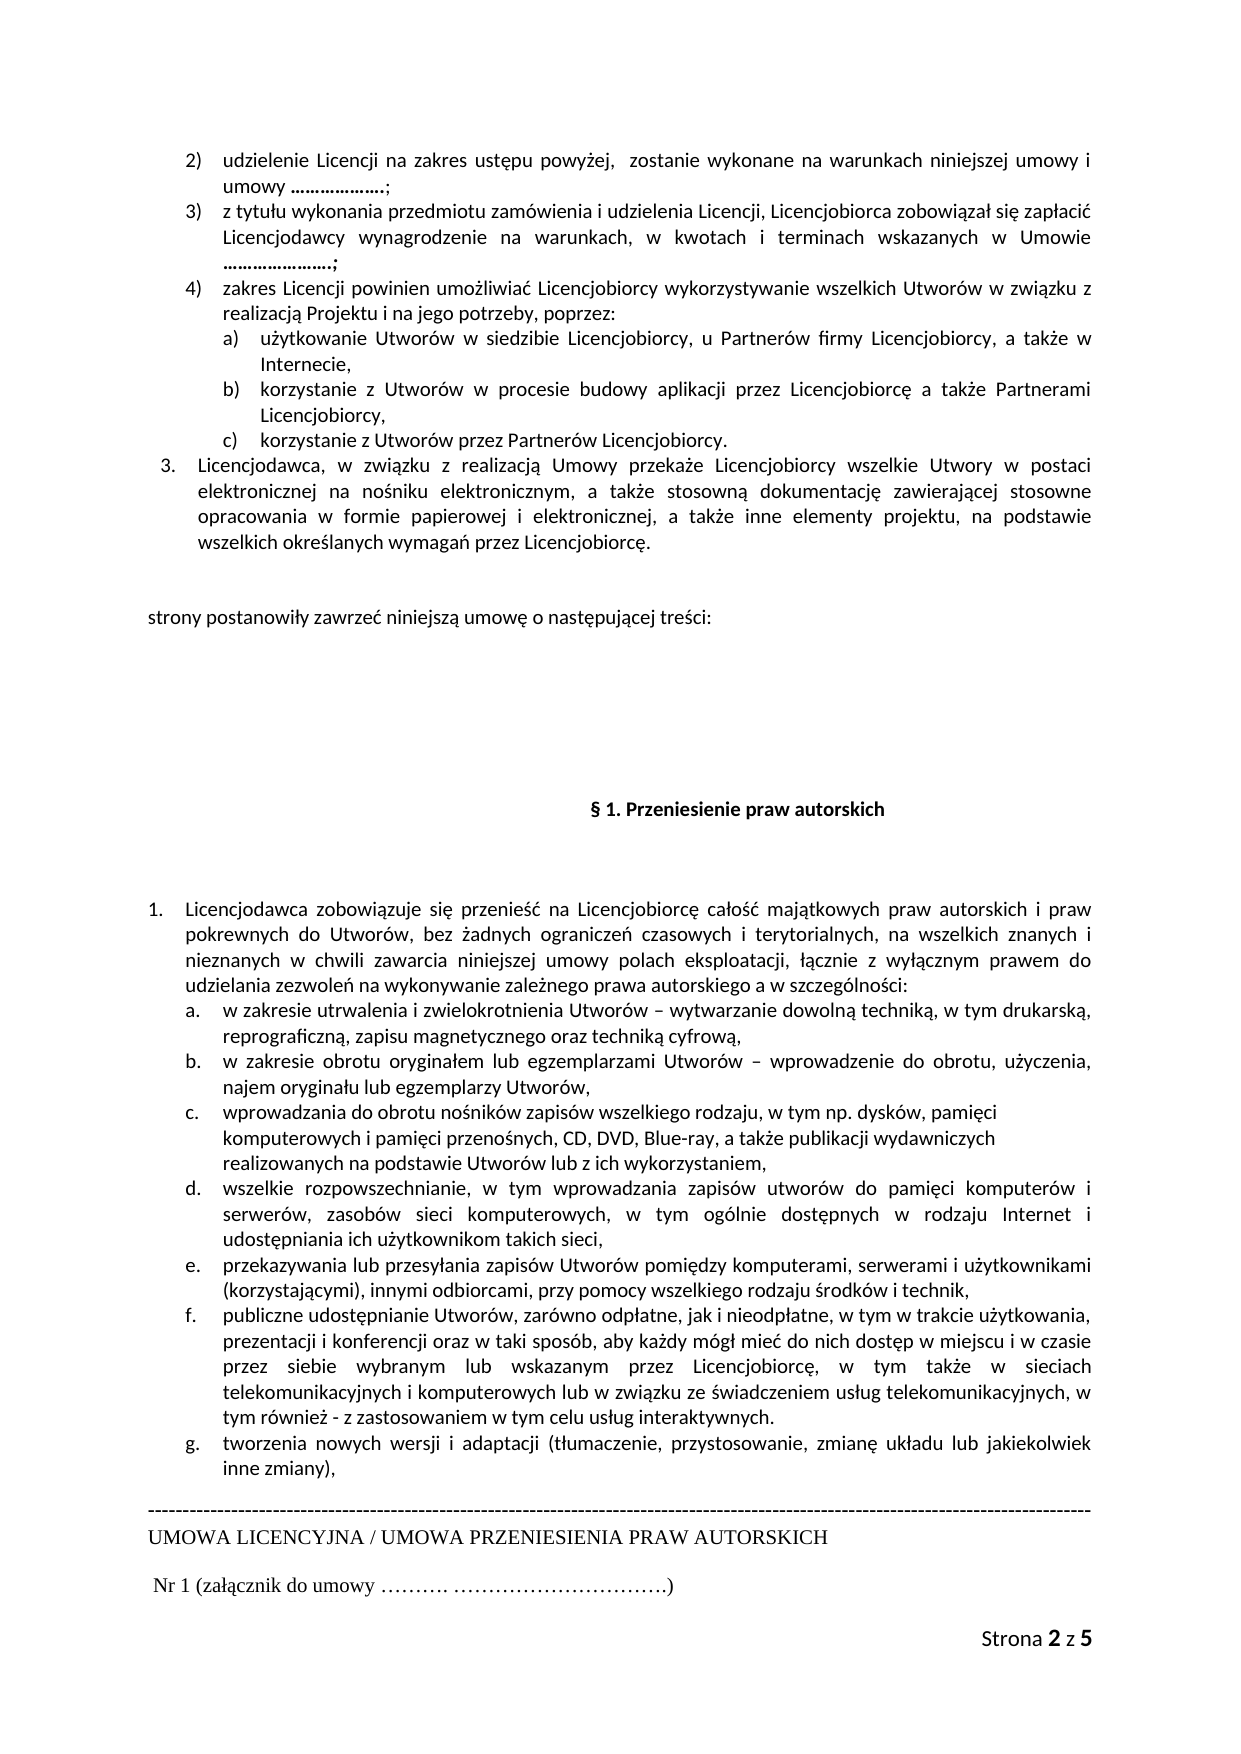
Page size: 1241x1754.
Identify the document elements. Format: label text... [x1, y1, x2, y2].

list zakres Licencji powinien umożliwiać Licencjobiorcy wykorzystywanie wszelkich Utworów w związku z realizacją Projektu i na jego potrzeby, poprzez: [185, 275, 1093, 326]
list korzystanie z Utworów w procesie budowy aplikacji przez Licencjobiorcę a także Partnerami Licencjobiorcy, [223, 376, 1093, 427]
list publiczne udostępnianie Utworów, zarówno odpłatne, jak i nieodpłatne, w tym w trakcie użytkowania, prezentacji i konferencji oraz w taki sposób, aby każdy mógł mieć do nich dostęp w miejscu i w czasie przez siebie wybranym lub wskazanym przez Licencjobiorcę, w tym także w sieciach telekomunikacyjnych i komputerowych lub w związku ze świadczeniem usług telekomunikacyjnych, w tym również - z zastosowaniem w tym celu usług interaktywnych. [185, 1303, 1093, 1430]
list tworzenia nowych wersji i adaptacji (tłumaczenie, przystosowanie, zmianę układu lub jakiekolwiek inne zmiany), [185, 1430, 1093, 1481]
list wprowadzania do obrotu nośników zapisów wszelkiego rodzaju, w tym np. dysków, pamięci komputerowych i pamięci przenośnych, CD, DVD, Blue-ray, a także publikacji wydawniczych realizowanych na podstawie Utworów lub z ich wykorzystaniem, [185, 1099, 1093, 1176]
list korzystanie z Utworów przez Partnerów Licencjobiorcy. [223, 427, 1093, 453]
list użytkowanie Utworów w siedzibie Licencjobiorcy, u Partnerów firmy Licencjobiorcy, a także w Internecie, [223, 326, 1093, 376]
list w zakresie utrwalenia i zwielokrotnienia Utworów – wytwarzanie dowolną techniką, w tym drukarską, reprograficzną, zapisu magnetycznego oraz techniką cyfrową, [185, 998, 1093, 1048]
list z tytułu wykonania przedmiotu zamówienia i udzielenia Licencji, Licencjobiorca zobowiązał się zapłacić Licencjodawcy wynagrodzenie na warunkach, w kwotach i terminach wskazanych w Umowie ………………….; [185, 198, 1093, 275]
list wszelkie rozpowszechnianie, w tym wprowadzania zapisów utworów do pamięci komputerów i serwerów, zasobów sieci komputerowych, w tym ogólnie dostępnych w rodzaju Internet i udostępniania ich użytkownikom takich sieci, [185, 1176, 1093, 1252]
list przekazywania lub przesyłania zapisów Utworów pomiędzy komputerami, serwerami i użytkownikami (korzystającymi), innymi odbiorcami, przy pomocy wszelkiego rodzaju środków i technik, [185, 1252, 1093, 1303]
text § 1. Przeniesienie praw autorskich [516, 796, 1093, 821]
list Licencjodawca zobowiązuje się przenieść na Licencjobiorcę całość majątkowych praw autorskich i praw pokrewnych do Utworów, bez żadnych ograniczeń czasowych i terytorialnych, na wszelkich znanych i nieznanych w chwili zawarcia niniejszej umowy polach eksploatacji, łącznie z wyłącznym prawem do udzielania zezwoleń na wykonywanie zależnego prawa autorskiego a w szczególności: [148, 896, 1093, 998]
list udzielenie Licencji na zakres ustępu powyżej, zostanie wykonane na warunkach niniejszej umowy i umowy ……………….; [185, 148, 1093, 198]
list w zakresie obrotu oryginałem lub egzemplarzami Utworów – wprowadzenie do obrotu, użyczenia, najem oryginału lub egzemplarzy Utworów, [185, 1048, 1093, 1099]
list Licencjodawca, w związku z realizacją Umowy przekaże Licencjobiorcy wszelkie Utwory w postaci elektronicznej na nośniku elektronicznym, a także stosowną dokumentację zawierającej stosowne opracowania w formie papierowej i elektronicznej, a także inne elementy projektu, na podstawie wszelkich określanych wymagań przez Licencjobiorcę. [160, 453, 1093, 554]
text strony postanowiły zawrzeć niniejszą umowę o następującej treści: [148, 604, 1093, 630]
